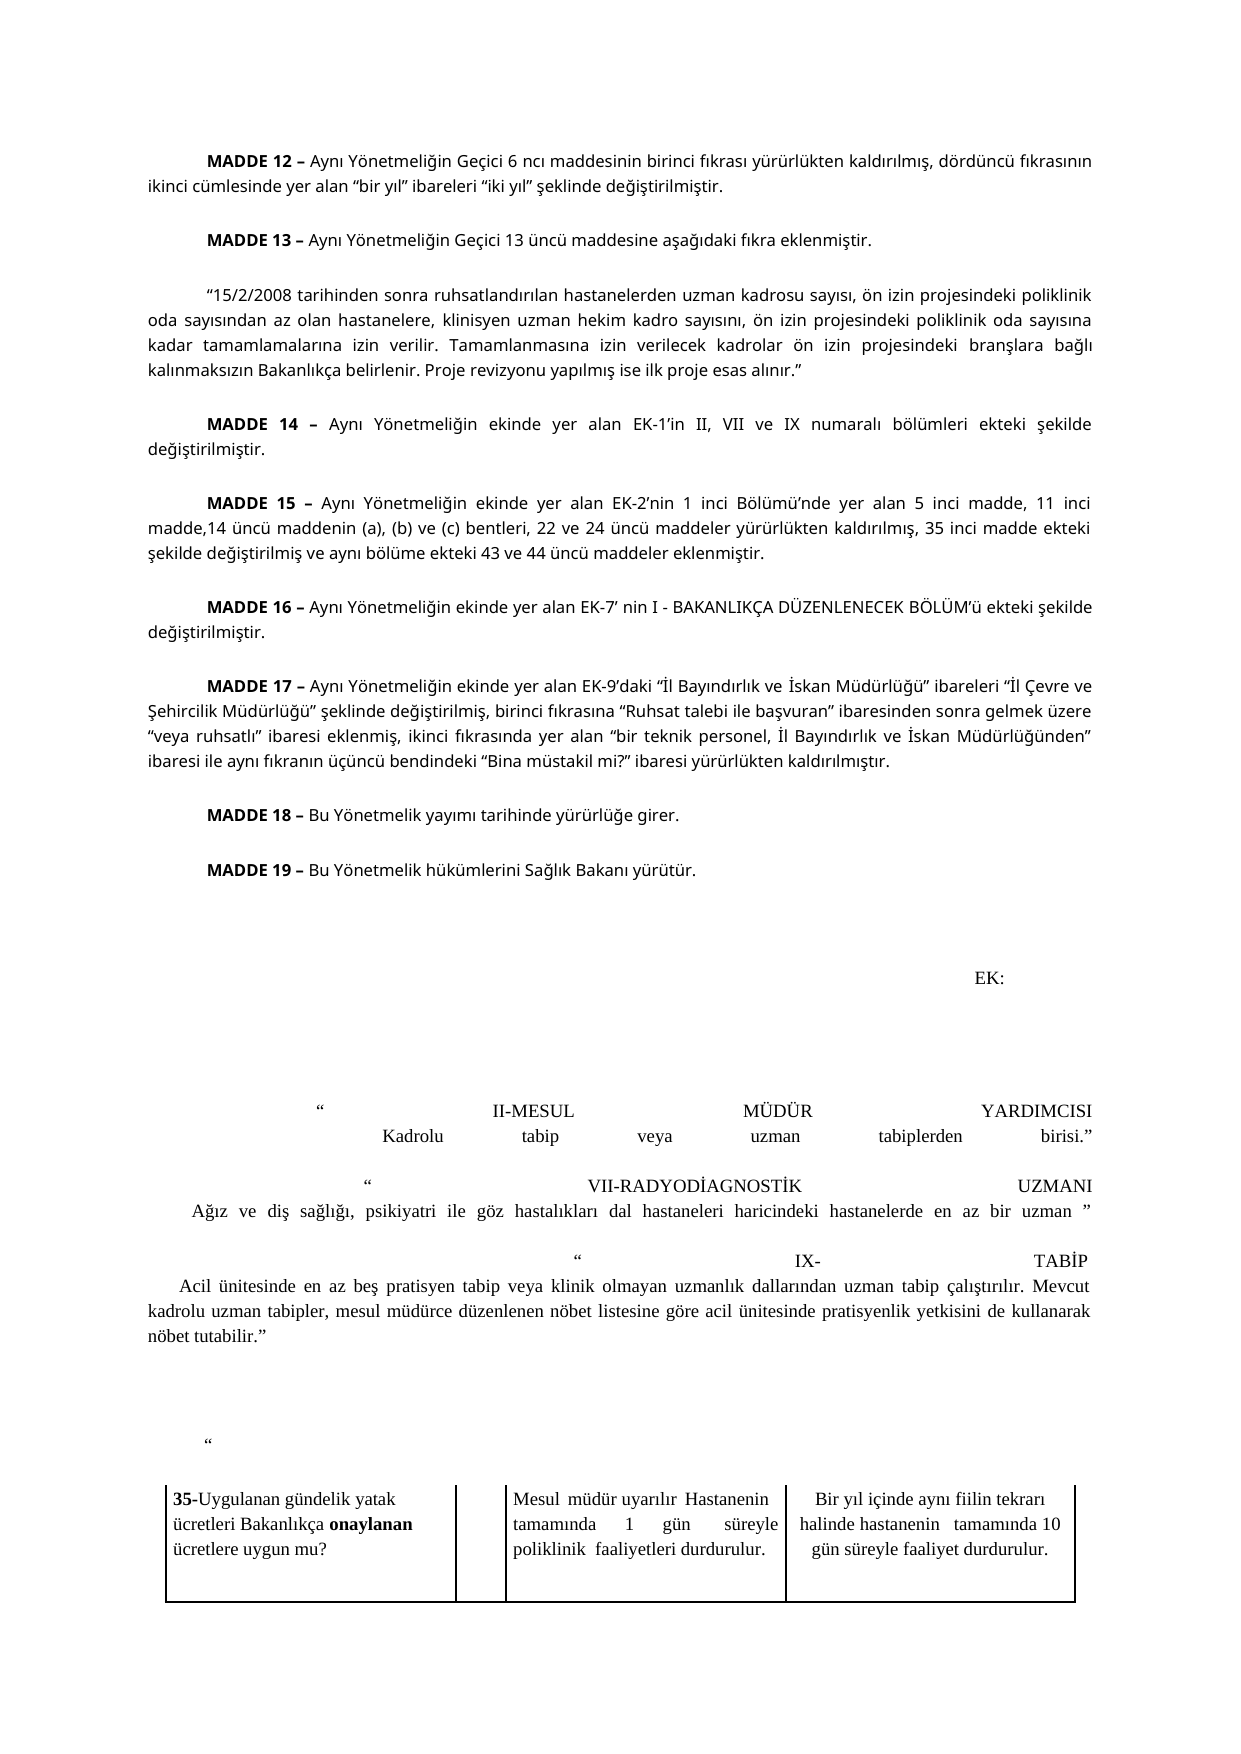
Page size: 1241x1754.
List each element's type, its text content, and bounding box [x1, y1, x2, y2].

text MADDE 18 – Bu Yönetmelik yayımı tarihinde yürürlüğe girer. [148, 802, 1093, 827]
text MADDE 13 – Aynı Yönetmeliğin Geçici 13 üncü maddesine aşağıdaki fıkra eklenmiştir. [148, 227, 1093, 252]
text MADDE 12 – Aynı Yönetmeliğin Geçici 6 ncı maddesinin birinci fıkrası yürürlükten kaldırılmış, dördüncü fıkrasının ikinci cümlesinde yer alan “bir yıl” ibareleri “iki yıl” şeklinde değiştirilmiştir. [148, 148, 1093, 198]
text MADDE 19 – Bu Yönetmelik hükümlerini Sağlık Bakanı yürütür. [148, 856, 1093, 881]
text “ II-MESUL MÜDÜR YARDIMCISI Kadrolu tabip veya uzman tabiplerden birisi.” “ VII-RADYODİAGNOSTİK UZMANI Ağız ve diş sağlığı, psikiyatri ile göz hastalıkları dal hastaneleri haricindeki hastanelerde en az bir uzman ” “ IX- TABİP Acil ünitesinde en az beş pratisyen tabip veya klinik olmayan uzmanlık dallarından uzman tabip çalıştırılır. Mevcut kadrolu uzman tabipler, mesul müdürce düzenlenen nöbet listesine göre acil ünitesinde pratisyenlik yetkisini de kullanarak nöbet tutabilir.” [148, 1073, 1093, 1348]
text “ [148, 1431, 1093, 1456]
table_header Bir yıl içinde aynı fiilin tekrarı halinde hastanenin tamamında 10 gün süreyle faaliyet durdurulur. [787, 1485, 1074, 1601]
text EK: [148, 964, 1093, 989]
text “15/2/2008 tarihinden sonra ruhsatlandırılan hastanelerden uzman kadrosu sayısı, ön izin projesindeki poliklinik oda sayısından az olan hastanelere, klinisyen uzman hekim kadro sayısını, ön izin projesindeki poliklinik oda sayısına kadar tamamlamalarına izin verilir. Tamamlanmasına izin verilecek kadrolar ön izin projesindeki branşlara bağlı kalınmaksızın Bakanlıkça belirlenir. Proje revizyonu yapılmış ise ilk proje esas alınır.” [148, 281, 1093, 381]
text MADDE 14 – Aynı Yönetmeliğin ekinde yer alan EK-1’in II, VII ve IX numaralı bölümleri ekteki şekilde değiştirilmiştir. [148, 410, 1093, 460]
table_header 35-Uygulanan gündelik yatak ücretleri Bakanlıkça onaylanan ücretlere uygun mu? [167, 1485, 455, 1601]
table_header Mesul müdür uyarılır Hastanenin tamamında 1 gün süreyle poliklinik faaliyetleri durdurulur. [507, 1485, 785, 1601]
table_header [457, 1485, 505, 1601]
text MADDE 15 – Aynı Yönetmeliğin ekinde yer alan EK-2’nin 1 inci Bölümü’nde yer alan 5 inci madde, 11 inci madde,14 üncü maddenin (a), (b) ve (c) bentleri, 22 ve 24 üncü maddeler yürürlükten kaldırılmış, 35 inci madde ekteki şekilde değiştirilmiş ve aynı bölüme ekteki 43 ve 44 üncü maddeler eklenmiştir. [148, 489, 1093, 564]
text MADDE 16 – Aynı Yönetmeliğin ekinde yer alan EK-7’ nin I - BAKANLIKÇA DÜZENLENECEK BÖLÜM’ü ekteki şekilde değiştirilmiştir. [148, 593, 1093, 643]
text MADDE 17 – Aynı Yönetmeliğin ekinde yer alan EK-9’daki “İl Bayındırlık ve İskan Müdürlüğü” ibareleri “İl Çevre ve Şehircilik Müdürlüğü” şeklinde değiştirilmiş, birinci fıkrasına “Ruhsat talebi ile başvuran” ibaresinden sonra gelmek üzere “veya ruhsatlı” ibaresi eklenmiş, ikinci fıkrasında yer alan “bir teknik personel, İl Bayındırlık ve İskan Müdürlüğünden” ibaresi ile aynı fıkranın üçüncü bendindeki “Bina müstakil mi?” ibaresi yürürlükten kaldırılmıştır. [148, 673, 1093, 773]
